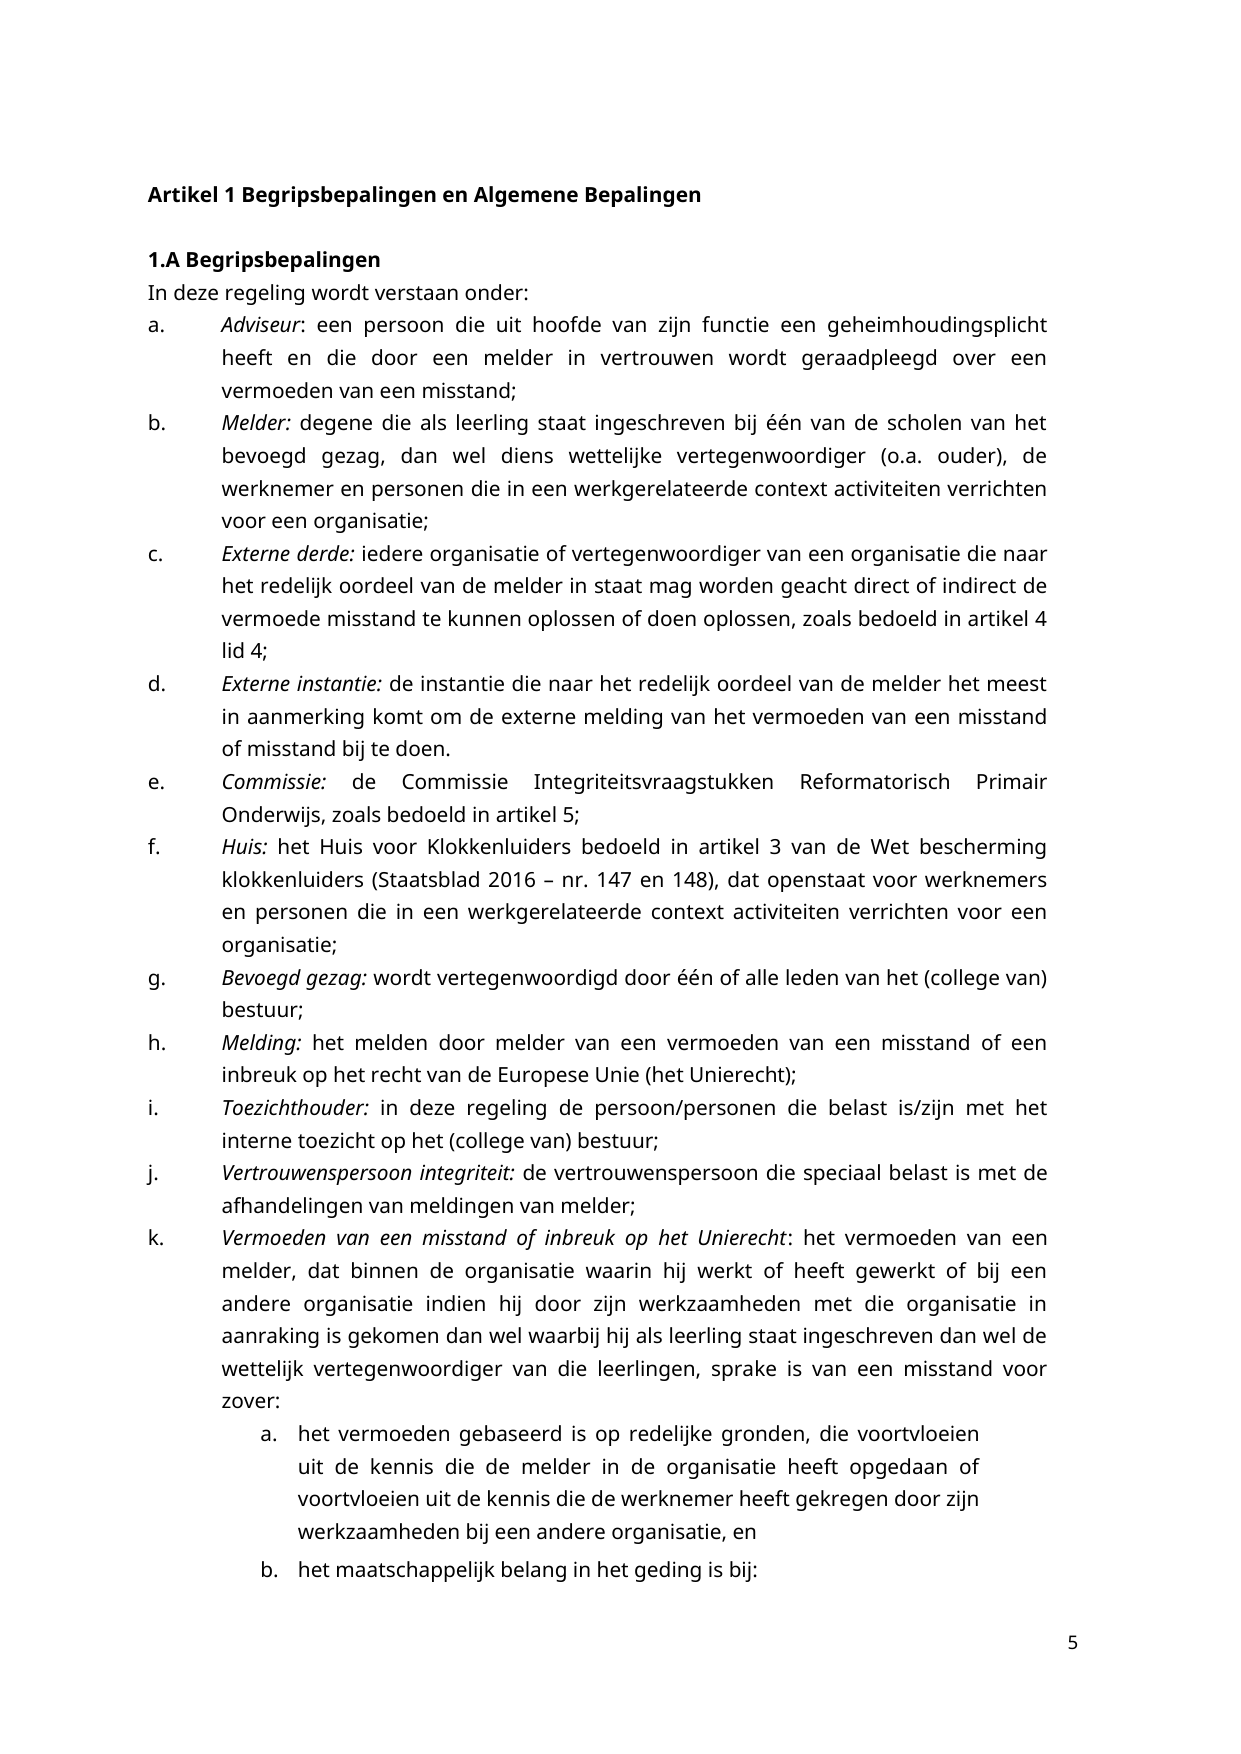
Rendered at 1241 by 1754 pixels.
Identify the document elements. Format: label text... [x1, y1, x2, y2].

text 1.A Begripsbepalingen [148, 245, 1048, 274]
list het maatschappelijk belang in het geding is bij: [260, 1555, 1078, 1583]
text Artikel 1 Begripsbepalingen en Algemene Bepalingen [148, 180, 1048, 209]
text h. Melding: het melden door melder van een vermoeden van een misstand of een inbreuk op het recht van de Europese Unie (het Unierecht); [148, 1028, 1048, 1089]
text a. Adviseur: een persoon die uit hoofde van zijn functie een geheimhoudingsplicht heeft en die door een melder in vertrouwen wordt geraadpleegd over een vermoeden van een misstand; [148, 311, 1048, 404]
text k. Vermoeden van een misstand of inbreuk op het Unierecht: het vermoeden van een melder, dat binnen de organisatie waarin hij werkt of heeft gewerkt of bij een andere organisatie indien hij door zijn werkzaamheden met die organisatie in aanraking is gekomen dan wel waarbij hij als leerling staat ingeschreven dan wel de wettelijk vertegenwoordiger van die leerlingen, sprake is van een misstand voor zover: [148, 1223, 1048, 1415]
text d. Externe instantie: de instantie die naar het redelijk oordeel van de melder het meest in aanmerking komt om de externe melding van het vermoeden van een misstand of misstand bij te doen. [148, 669, 1048, 763]
text g. Bevoegd gezag: wordt vertegenwoordigd door één of alle leden van het (college van) bestuur; [148, 963, 1048, 1024]
text c. Externe derde: iedere organisatie of vertegenwoordiger van een organisatie die naar het redelijk oordeel van de melder in staat mag worden geacht direct of indirect de vermoede misstand te kunnen oplossen of doen oplossen, zoals bedoeld in artikel 4 lid 4; [148, 539, 1048, 665]
text b. Melder: degene die als leerling staat ingeschreven bij één van de scholen van het bevoegd gezag, dan wel diens wettelijke vertegenwoordiger (o.a. ouder), de werknemer en personen die in een werkgerelateerde context activiteiten verrichten voor een organisatie; [148, 408, 1048, 535]
text In deze regeling wordt verstaan onder: [148, 278, 709, 306]
text e. Commissie: de Commissie Integriteitsvraagstukken Reformatorisch Primair Onderwijs, zoals bedoeld in artikel 5; [148, 767, 1048, 828]
text j. Vertrouwenspersoon integriteit: de vertrouwenspersoon die speciaal belast is met de afhandelingen van meldingen van melder; [148, 1158, 1048, 1219]
text f. Huis: het Huis voor Klokkenluiders bedoeld in artikel 3 van de Wet bescherming klokkenluiders (Staatsblad 2016 – nr. 147 en 148), dat openstaat voor werknemers en personen die in een werkgerelateerde context activiteiten verrichten voor een organisatie; [148, 832, 1048, 958]
list het vermoeden gebaseerd is op redelijke gronden, die voortvloeien uit de kennis die de melder in de organisatie heeft opgedaan of voortvloeien uit de kennis die de werknemer heeft gekregen door zijn werkzaamheden bij een andere organisatie, en [260, 1419, 980, 1546]
text i. Toezichthouder: in deze regeling de persoon/personen die belast is/zijn met het interne toezicht op het (college van) bestuur; [148, 1093, 1048, 1154]
